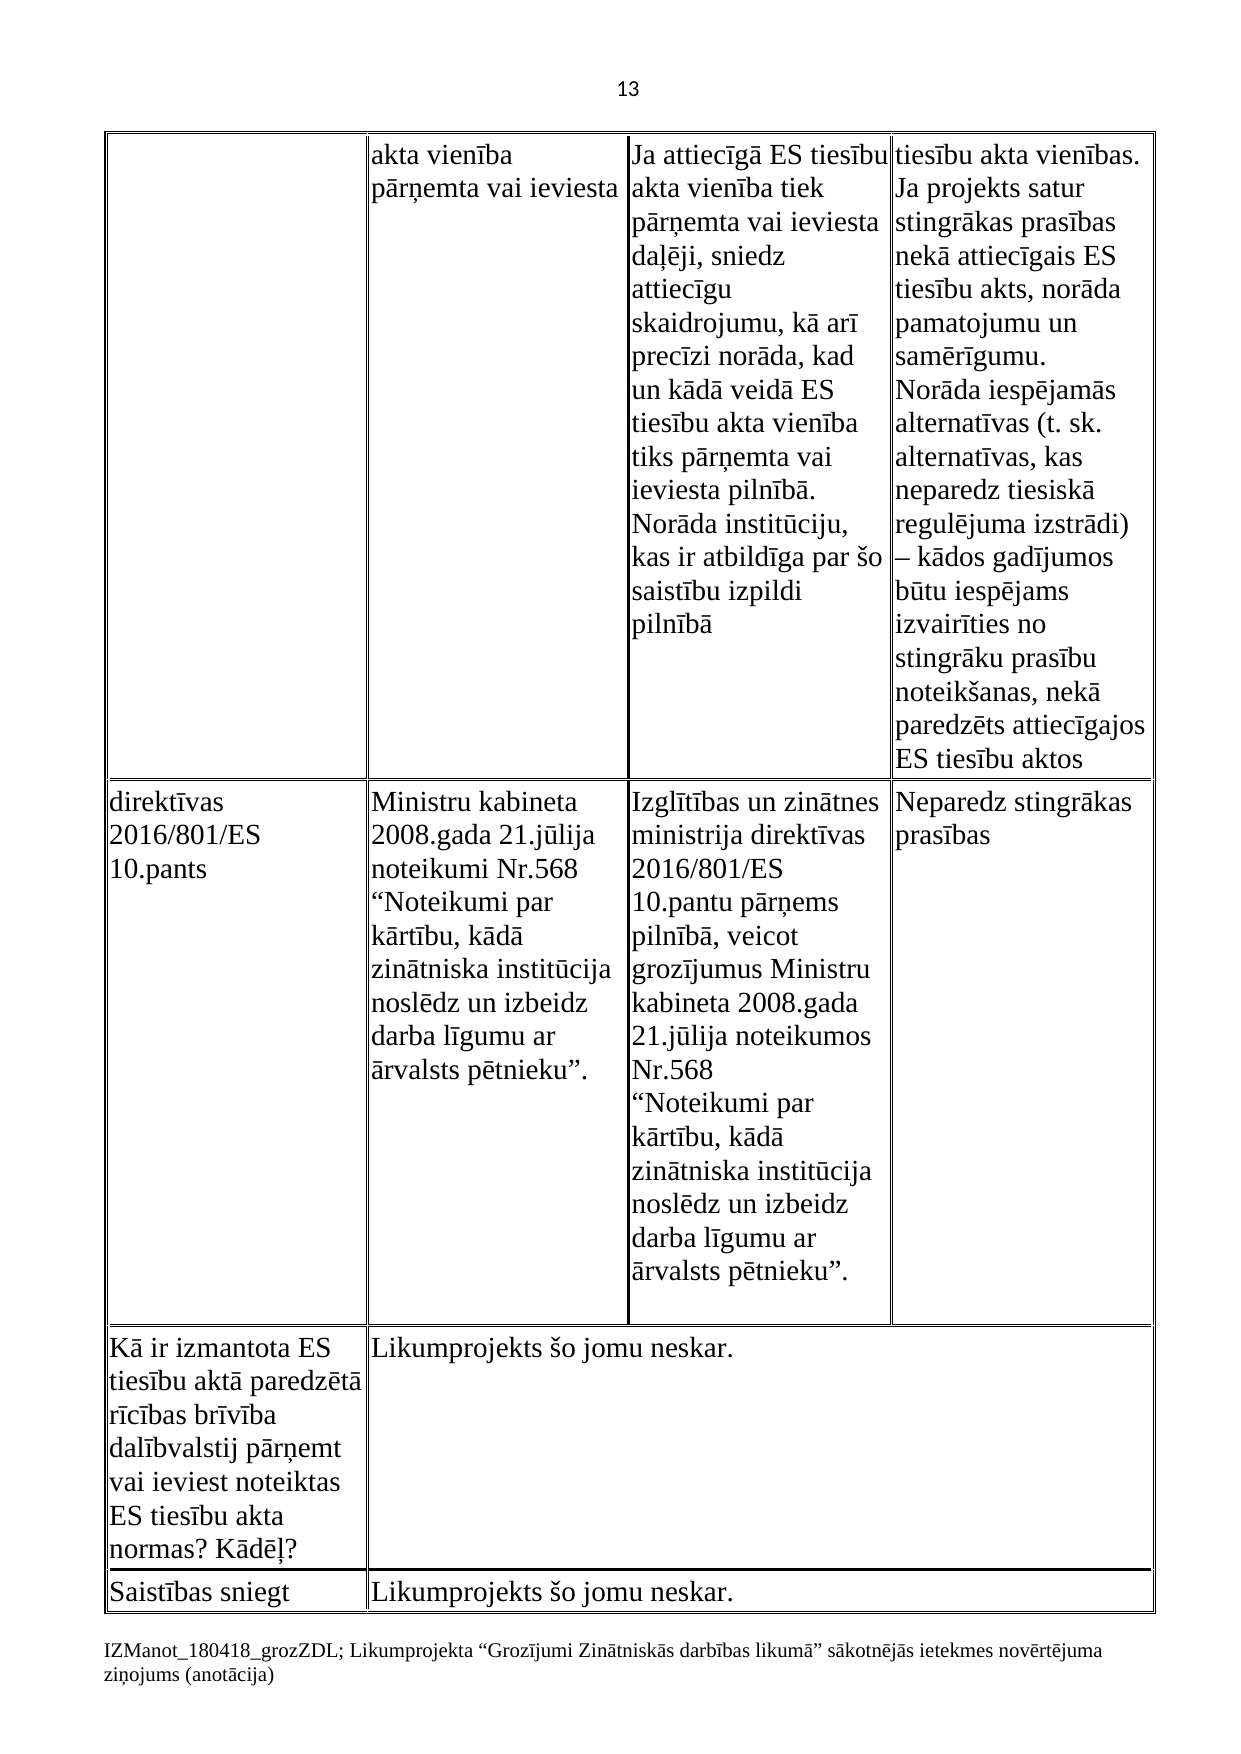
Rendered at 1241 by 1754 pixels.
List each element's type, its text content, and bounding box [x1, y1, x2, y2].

table_cell Neparedz stingrākas prasības [893, 778, 1153, 1323]
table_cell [628, 134, 892, 777]
table_cell direktīvas 2016/801/ES 10.pants [108, 778, 366, 1323]
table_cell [368, 134, 628, 777]
table_cell Ministru kabineta 2008.gada 21.jūlija noteikumi Nr.568 “Noteikumi par kārtību, kādā zinātniska institūcija noslēdz un izbeidz darba līgumu ar ārvalsts pētnieku”. [369, 781, 627, 1323]
table_cell Izglītības un zinātnes ministrija direktīvas 2016/801/ES 10.pantu pārņems pilnībā, veicot grozījumus Ministru kabineta 2008.gada 21.jūlija noteikumos Nr.568 “Noteikumi par kārtību, kādā zinātniska institūcija noslēdz un izbeidz darba līgumu ar ārvalsts pētnieku”. [630, 781, 890, 1323]
table_cell Likumprojekts šo jomu neskar. [369, 1324, 1153, 1568]
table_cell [368, 1568, 1154, 1611]
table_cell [892, 134, 1153, 777]
table_cell Kā ir izmantota ES tiesību aktā paredzētā rīcības brīvība dalībvalstij pārņemt vai ieviest noteiktas ES tiesību akta normas? Kādēļ? [108, 1324, 366, 1568]
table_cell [108, 134, 368, 777]
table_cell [106, 1568, 368, 1611]
